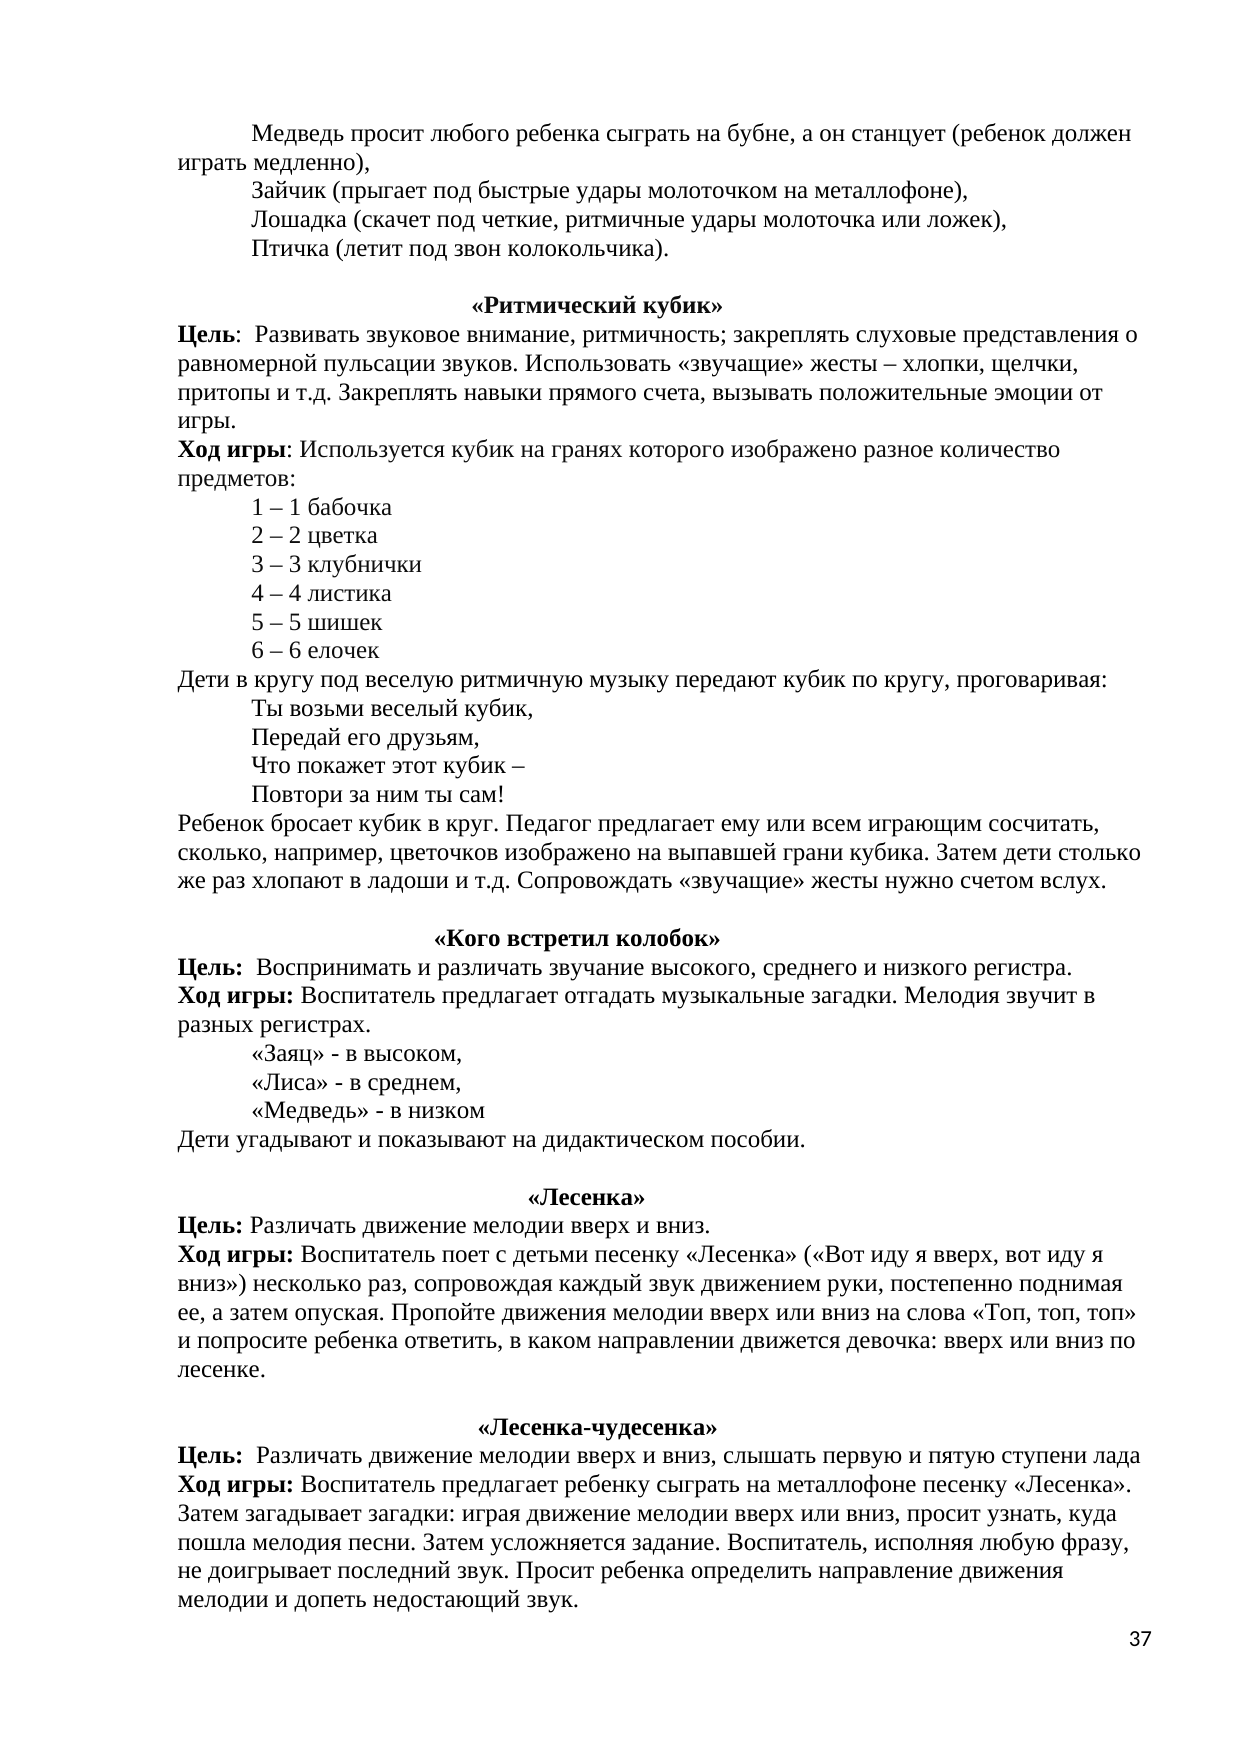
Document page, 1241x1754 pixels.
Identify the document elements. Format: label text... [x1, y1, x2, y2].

text Ребенок бросает кубик в круг. Педагог предлагает ему или всем играющим сосчитать, сколько, например, цветочков изображено на выпавшей грани кубика. Затем дети столько же раз хлопают в ладоши и т.д. Сопровождать «звучащие» жесты нужно счетом вслух. [177, 808, 1152, 894]
text Ход игры: Воспитатель поет с детьми песенку «Лесенка» («Вот иду я вверх, вот иду я вниз») несколько раз, сопровождая каждый звук движением руки, постепенно поднимая ее, а затем опуская. Пропойте движения мелодии вверх или вниз на слова «Топ, топ, топ» и попросите ребенка ответить, в каком направлении движется девочка: вверх или вниз по лесенке. [177, 1239, 1152, 1383]
text Цель: Воспринимать и различать звучание высокого, среднего и низкого регистра. [177, 952, 1152, 981]
text Ход игры: Воспитатель предлагает отгадать музыкальные загадки. Мелодия звучит в разных регистрах. [177, 981, 1152, 1038]
text 6 – 6 елочек [177, 636, 1152, 664]
text Ход игры: Воспитатель предлагает ребенку сыграть на металлофоне песенку «Лесенка». Затем загадывает загадки: играя движение мелодии вверх или вниз, просит узнать, куда пошла мелодия песни. Затем усложняется задание. Воспитатель, исполняя любую фразу, не доигрывает последний звук. Просит ребенка определить направление движения мелодии и допеть недостающий звук. [177, 1469, 1152, 1613]
text «Лиса» - в среднем, [177, 1067, 1152, 1096]
text Медведь просит любого ребенка сыграть на бубне, а он станцует (ребенок должен играть медленно), [177, 118, 1152, 176]
text Цель: Развивать звуковое внимание, ритмичность; закреплять слуховые представления о равномерной пульсации звуков. Использовать «звучащие» жесты – хлопки, щелчки, притопы и т.д. Закреплять навыки прямого счета, вызывать положительные эмоции от игры. [177, 319, 1152, 434]
text «Заяц» - в высоком, [177, 1038, 1152, 1067]
text Передай его друзьям, [177, 722, 1152, 751]
text Птичка (летит под звон колокольчика). [177, 233, 1152, 262]
text 1 – 1 бабочка [177, 492, 1152, 521]
text «Лесенка» [252, 1182, 1152, 1211]
text «Кого встретил колобок» [177, 923, 1152, 952]
text Зайчик (прыгает под быстрые удары молоточком на металлофоне), [177, 176, 1152, 204]
text Лошадка (скачет под четкие, ритмичные удары молоточка или ложек), [177, 204, 1152, 233]
text 2 – 2 цветка [177, 521, 1152, 549]
text Ты возьми веселый кубик, [177, 693, 1152, 722]
text 3 – 3 клубнички [177, 549, 1152, 578]
text Цель: Различать движение мелодии вверх и вниз. [177, 1211, 1152, 1239]
text «Лесенка-чудесенка» [252, 1412, 1152, 1441]
text 4 – 4 листика [177, 578, 1152, 607]
text «Ритмический кубик» [252, 291, 1152, 319]
text Что покажет этот кубик – [177, 751, 1152, 779]
text Ход игры: Используется кубик на гранях которого изображено разное количество предметов: [177, 434, 1152, 492]
text Дети в кругу под веселую ритмичную музыку передают кубик по кругу, проговаривая: [177, 664, 1152, 693]
text «Медведь» - в низком [177, 1096, 1152, 1124]
text 5 – 5 шишек [177, 607, 1152, 636]
text Повтори за ним ты сам! [177, 779, 1152, 808]
text Дети угадывают и показывают на дидактическом пособии. [177, 1124, 1152, 1153]
text Цель: Различать движение мелодии вверх и вниз, слышать первую и пятую ступени лада [177, 1441, 1152, 1469]
